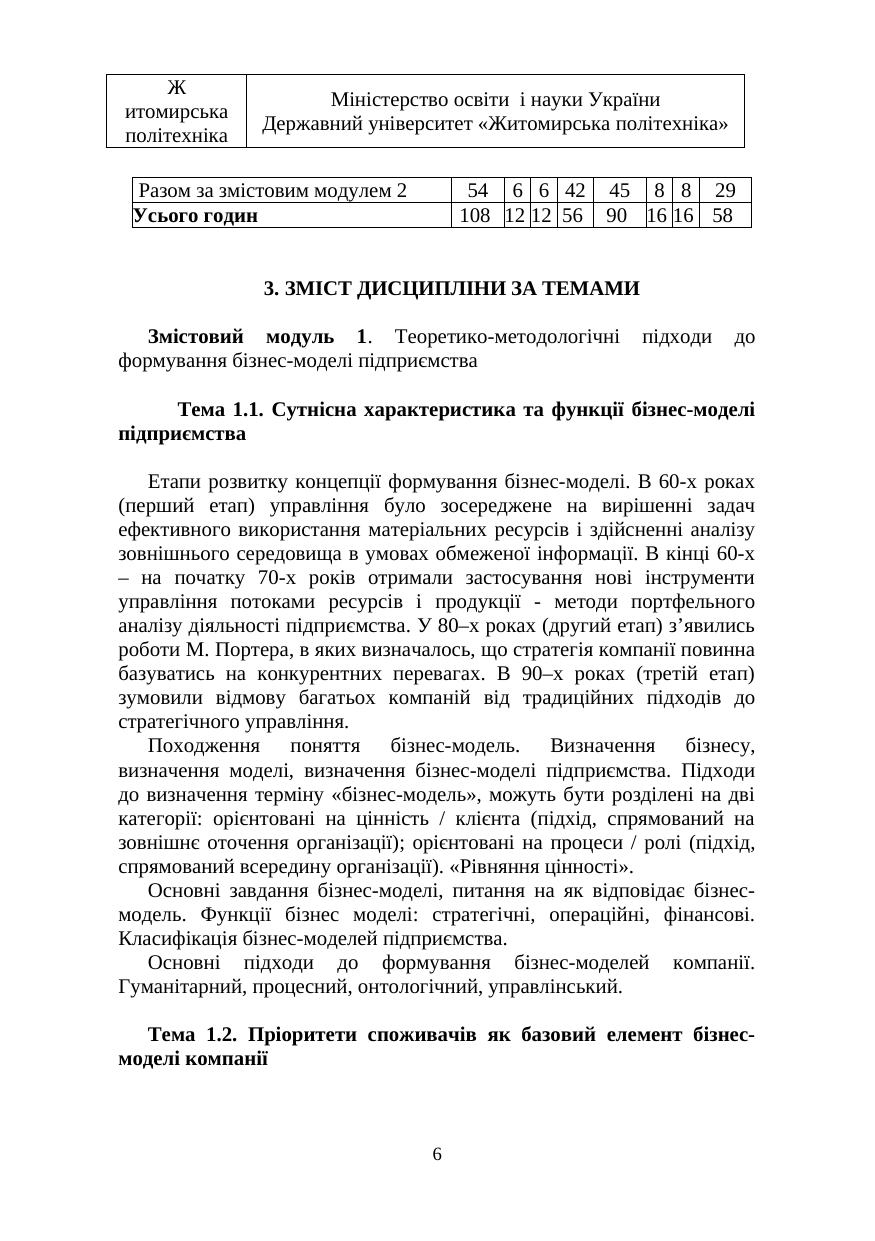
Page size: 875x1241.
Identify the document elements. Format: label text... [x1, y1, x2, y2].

table_cell 29 [700, 178, 751, 202]
table_cell 8 [673, 178, 699, 202]
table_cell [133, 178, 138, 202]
text Основні завдання бізнес-моделі, питання на як відповідає бізнес-модель. Функції бізнес моделі: стратегічні, операційні, фінансові. Класифікація бізнес-моделей підприємства. [118, 878, 756, 950]
table_cell 45 [594, 178, 646, 202]
table_cell 16 [673, 203, 699, 227]
text Основні підходи до формування бізнес-моделей компанії. Гуманітарний, процесний, онтологічний, управлінський. [118, 950, 756, 998]
table_cell 58 [700, 203, 751, 227]
table_cell 16 [647, 203, 672, 227]
table_cell 56 [558, 203, 593, 227]
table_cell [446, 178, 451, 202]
table_cell 6 [531, 178, 557, 202]
text Тема 1.2. Пріоритети споживачів як базовий елемент бізнес-моделі компанії [118, 1022, 756, 1070]
table_cell 90 [594, 203, 646, 227]
text Змістовий модуль 1. Теоретико-методологічні підходи до формування бізнес-моделі підприємства [118, 324, 756, 372]
table_cell 108 [452, 203, 504, 227]
text Етапи розвитку концепції формування бізнес-моделі. В 60-х роках (перший етап) управління було зосереджене на вирішенні задач ефективного використання матеріальних ресурсів і здійсненні аналізу зовнішнього середовища в умовах обмеженої інформації. В кінці 60-х – на початку 70-х років отримали застосування нові інструменти управління потоками ресурсів і продукції - методи портфельного аналізу діяльності підприємства. У 80–х роках (другий етап) з’явились роботи М. Портера, в яких визначалось, що стратегія компанії повинна базуватись на конкурентних перевагах. В 90–х роках (третій етап) зумовили відмову багатьох компаній від традиційних підходів до стратегічного управління. [118, 469, 756, 733]
table_cell 12 [531, 203, 557, 227]
table_cell 12 [505, 203, 530, 227]
table_cell 42 [558, 178, 593, 202]
table_cell 8 [647, 178, 672, 202]
table_cell 54 [452, 178, 504, 202]
text 3. ЗМІСТ ДИСЦИПЛІНИ ЗА ТЕМАМИ [118, 276, 756, 300]
table_cell 6 [505, 178, 530, 202]
text Походження поняття бізнес-модель. Визначення бізнесу, визначення моделі, визначення бізнес-моделі підприємства. Підходи до визначення терміну «бізнес-модель», можуть бути розділені на дві категорії: орієнтовані на цінність / клієнта (підхід, спрямований на зовнішнє оточення організації); орієнтовані на процеси / ролі (підхід, спрямований всередину організації). «Рівняння цінності». [118, 733, 756, 878]
text Тема 1.1. Сутнісна характеристика та функції бізнес-моделі підприємства [118, 397, 756, 445]
table_cell Усього годин [133, 203, 451, 227]
